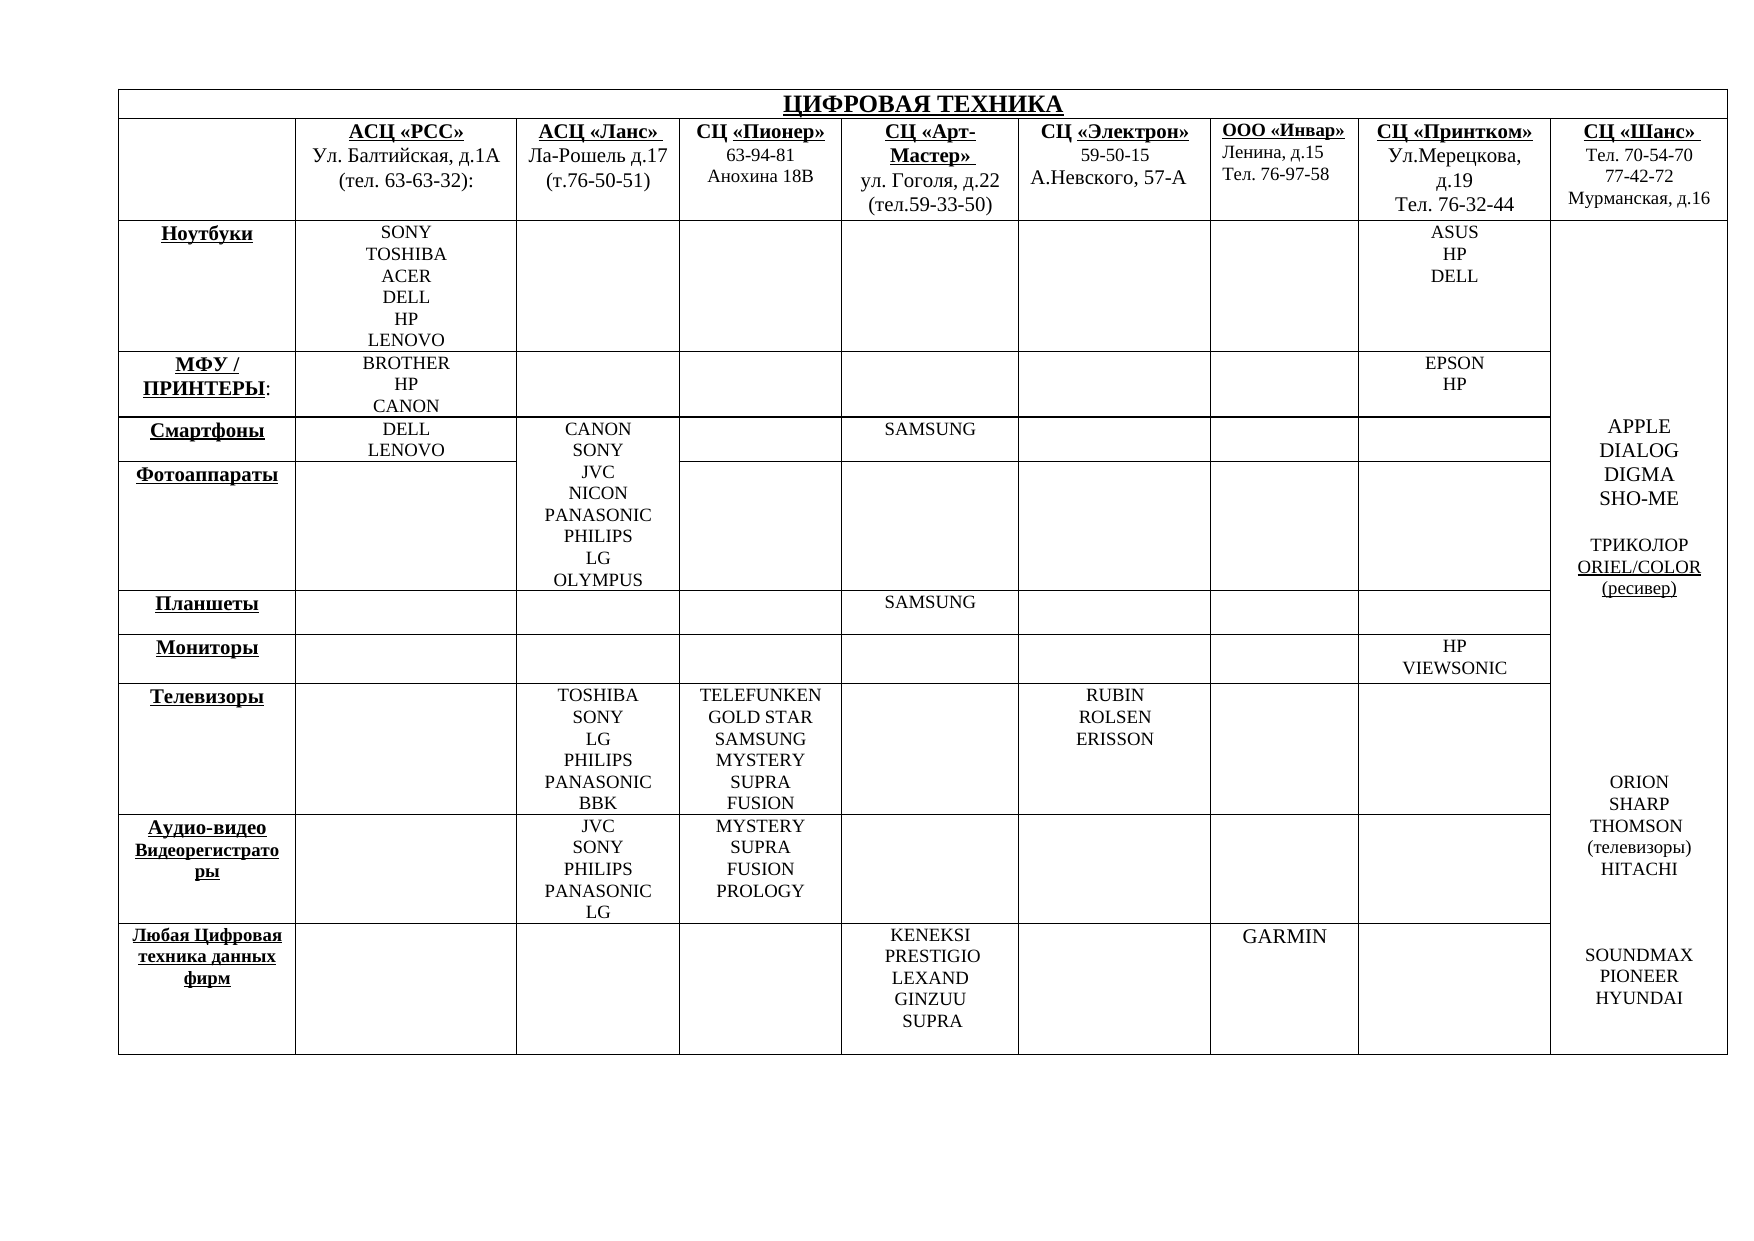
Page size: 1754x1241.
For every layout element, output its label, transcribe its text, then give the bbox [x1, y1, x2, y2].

table_cell [1359, 462, 1550, 590]
table_cell SAMSUNG [842, 591, 1018, 634]
table_cell SAMSUNG [842, 418, 1018, 461]
table_cell [1019, 635, 1210, 683]
table_cell АСЦ «РСС» Ул. Балтийская, д.1А (тел. 63-63-32): [296, 119, 516, 220]
table_cell Планшеты [119, 591, 295, 634]
table_cell HP VIEWSONIC [1359, 635, 1550, 683]
table_cell [296, 815, 516, 923]
table_cell Смартфоны [119, 418, 295, 461]
table_cell [1211, 684, 1358, 814]
table_cell [1359, 684, 1550, 814]
table_cell [842, 221, 1018, 351]
table_cell CANON SONY JVC NICON PANASONIC PHILIPS LG OLYMPUS [517, 418, 679, 590]
table_cell Телевизоры [119, 684, 295, 814]
table_cell [1019, 352, 1210, 416]
table_cell ASUS HP DELL [1359, 221, 1550, 351]
table_cell TOSHIBA SONY LG PHILIPS PANASONIC BBK [517, 684, 679, 814]
table_cell KENEKSI PRESTIGIO LEXAND GINZUU SUPRA [842, 924, 1018, 1054]
table_cell [1019, 924, 1210, 1054]
table_header ЦИФРОВАЯ ТЕХНИКА [119, 90, 1727, 118]
table_cell MYSTERY SUPRA FUSION PROLOGY [680, 815, 841, 923]
table_cell SONY TOSHIBA ACER DELL HP LENOVO [296, 221, 516, 351]
table_cell СЦ «Шанс» Тел. 70-54-70 77-42-72 Мурманская, д.16 [1551, 119, 1727, 220]
table_cell GARMIN [1211, 924, 1358, 1054]
table_cell [842, 815, 1018, 923]
table_cell [680, 924, 841, 1054]
table_cell МФУ / ПРИНТЕРЫ: [119, 352, 295, 416]
table_cell [680, 352, 841, 416]
table_cell [1019, 221, 1210, 351]
table_cell [1211, 221, 1358, 351]
table_cell RUBIN ROLSEN ERISSON [1019, 684, 1210, 814]
table_cell [517, 924, 679, 1054]
table_cell [296, 462, 516, 590]
table_cell JVC SONY PHILIPS PANASONIC LG [517, 815, 679, 923]
table_cell [1211, 815, 1358, 923]
table_cell [842, 684, 1018, 814]
table_cell [517, 635, 679, 683]
table_cell TELEFUNKEN GOLD STAR SAMSUNG MYSTERY SUPRA FUSION [680, 684, 841, 814]
table_cell СЦ «Принтком» Ул.Мерецкова, д.19 Тел. 76-32-44 [1359, 119, 1550, 220]
table_cell [517, 591, 679, 634]
table_cell [680, 462, 841, 590]
table_cell [680, 221, 841, 351]
table_cell Мониторы [119, 635, 295, 683]
table_cell АСЦ «Ланс» Ла-Рошель д.17 (т.76-50-51) [517, 119, 679, 220]
table_cell ООО «Инвар» Ленина, д.15 Тел. 76-97-58 [1211, 119, 1358, 220]
table_cell СЦ «Арт-Мастер» ул. Гоголя, д.22 (тел.59-33-50) [842, 119, 1018, 220]
table_cell [842, 352, 1018, 416]
table_cell СЦ «Пионер» 63-94-81 Анохина 18В [680, 119, 841, 220]
table_cell [1019, 591, 1210, 634]
table_cell [680, 635, 841, 683]
table_cell [296, 635, 516, 683]
table_cell [1211, 591, 1358, 634]
table_cell [296, 684, 516, 814]
table_cell Фотоаппараты [119, 462, 295, 590]
table_cell [1019, 418, 1210, 461]
table_cell Аудио-видео Видеорегистраторы [119, 815, 295, 923]
table_cell Любая Цифровая техника данных фирм [119, 924, 295, 1054]
table_cell [1359, 591, 1550, 634]
table_cell [296, 924, 516, 1054]
table_cell [517, 352, 679, 416]
table_cell СЦ «Электрон» 59-50-15 А.Невского, 57-А [1019, 119, 1210, 220]
table_cell [1211, 352, 1358, 416]
table_cell [1359, 924, 1550, 1054]
table_cell [119, 119, 295, 220]
table_cell [1359, 815, 1550, 923]
table_cell [296, 591, 516, 634]
table_cell [517, 221, 679, 351]
table_cell [1211, 462, 1358, 590]
table_cell Ноутбуки [119, 221, 295, 351]
table_cell [1359, 418, 1550, 461]
table_cell [842, 462, 1018, 590]
table_cell [680, 418, 841, 461]
table_cell [1211, 635, 1358, 683]
table_cell [842, 635, 1018, 683]
table_cell APPLE DIALOG DIGMA SHO-ME ТРИКОЛОР ORIEL/COLOR (ресивер) ORION SHARP THOMSON (телевизоры) HITACHI SOUNDMAX PIONEER HYUNDAI [1551, 221, 1727, 1054]
table_cell [1211, 418, 1358, 461]
table_cell BROTHER HP CANON [296, 352, 516, 416]
table_cell [680, 591, 841, 634]
table_cell DELL LENOVO [296, 418, 516, 461]
table_cell EPSON HP [1359, 352, 1550, 416]
table_cell [1019, 462, 1210, 590]
table_cell [1019, 815, 1210, 923]
